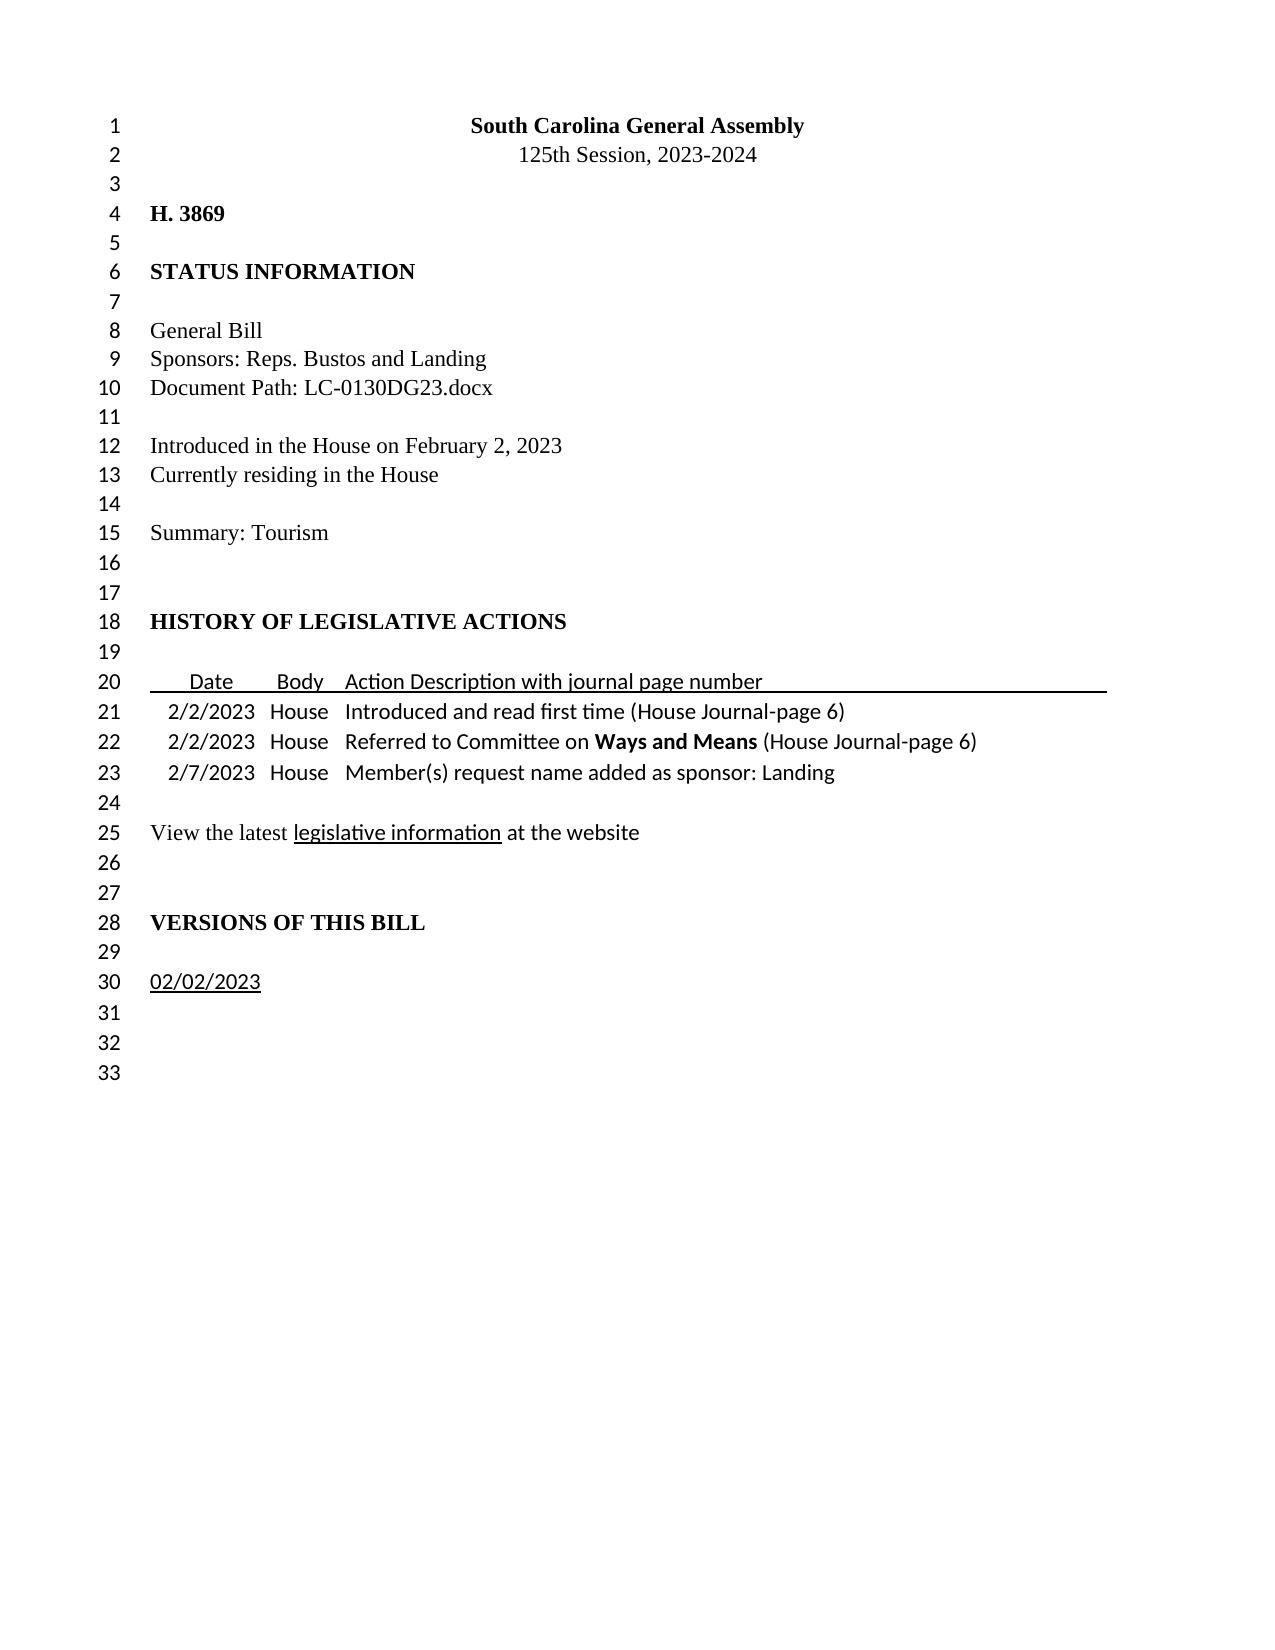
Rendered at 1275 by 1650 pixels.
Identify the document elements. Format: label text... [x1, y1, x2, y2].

text 125th Session, 2023-2024 [150, 141, 1125, 167]
text Summary: Tourism [150, 519, 1125, 546]
text Date Body Action Description with journal page number [150, 667, 1125, 695]
text VERSIONS OF THIS BILL [150, 909, 1125, 935]
text South Carolina General Assembly [150, 112, 1125, 139]
text 2/2/2023 House Introduced and read first time (House Journal-page 6) [150, 697, 1125, 725]
text 02/02/2023 [150, 967, 1125, 995]
text Document Path: LC-0130DG23.docx [150, 374, 1125, 400]
text HISTORY OF LEGISLATIVE ACTIONS [150, 608, 1125, 635]
text General Bill [150, 317, 1125, 343]
text View the latest legislative information at the website [150, 818, 1125, 846]
text STATUS INFORMATION [150, 258, 1125, 284]
text 2/2/2023 House Referred to Committee on Ways and Means (House Journal-page 6) [150, 727, 1125, 755]
text Introduced in the House on February 2, 2023 [150, 432, 1125, 459]
text 2/7/2023 House Member(s) request name added as sponsor: Landing [150, 758, 1125, 786]
text Sponsors: Reps. Bustos and Landing [150, 345, 1125, 372]
text H. 3869 [150, 199, 1125, 226]
text Currently residing in the House [150, 461, 1125, 487]
